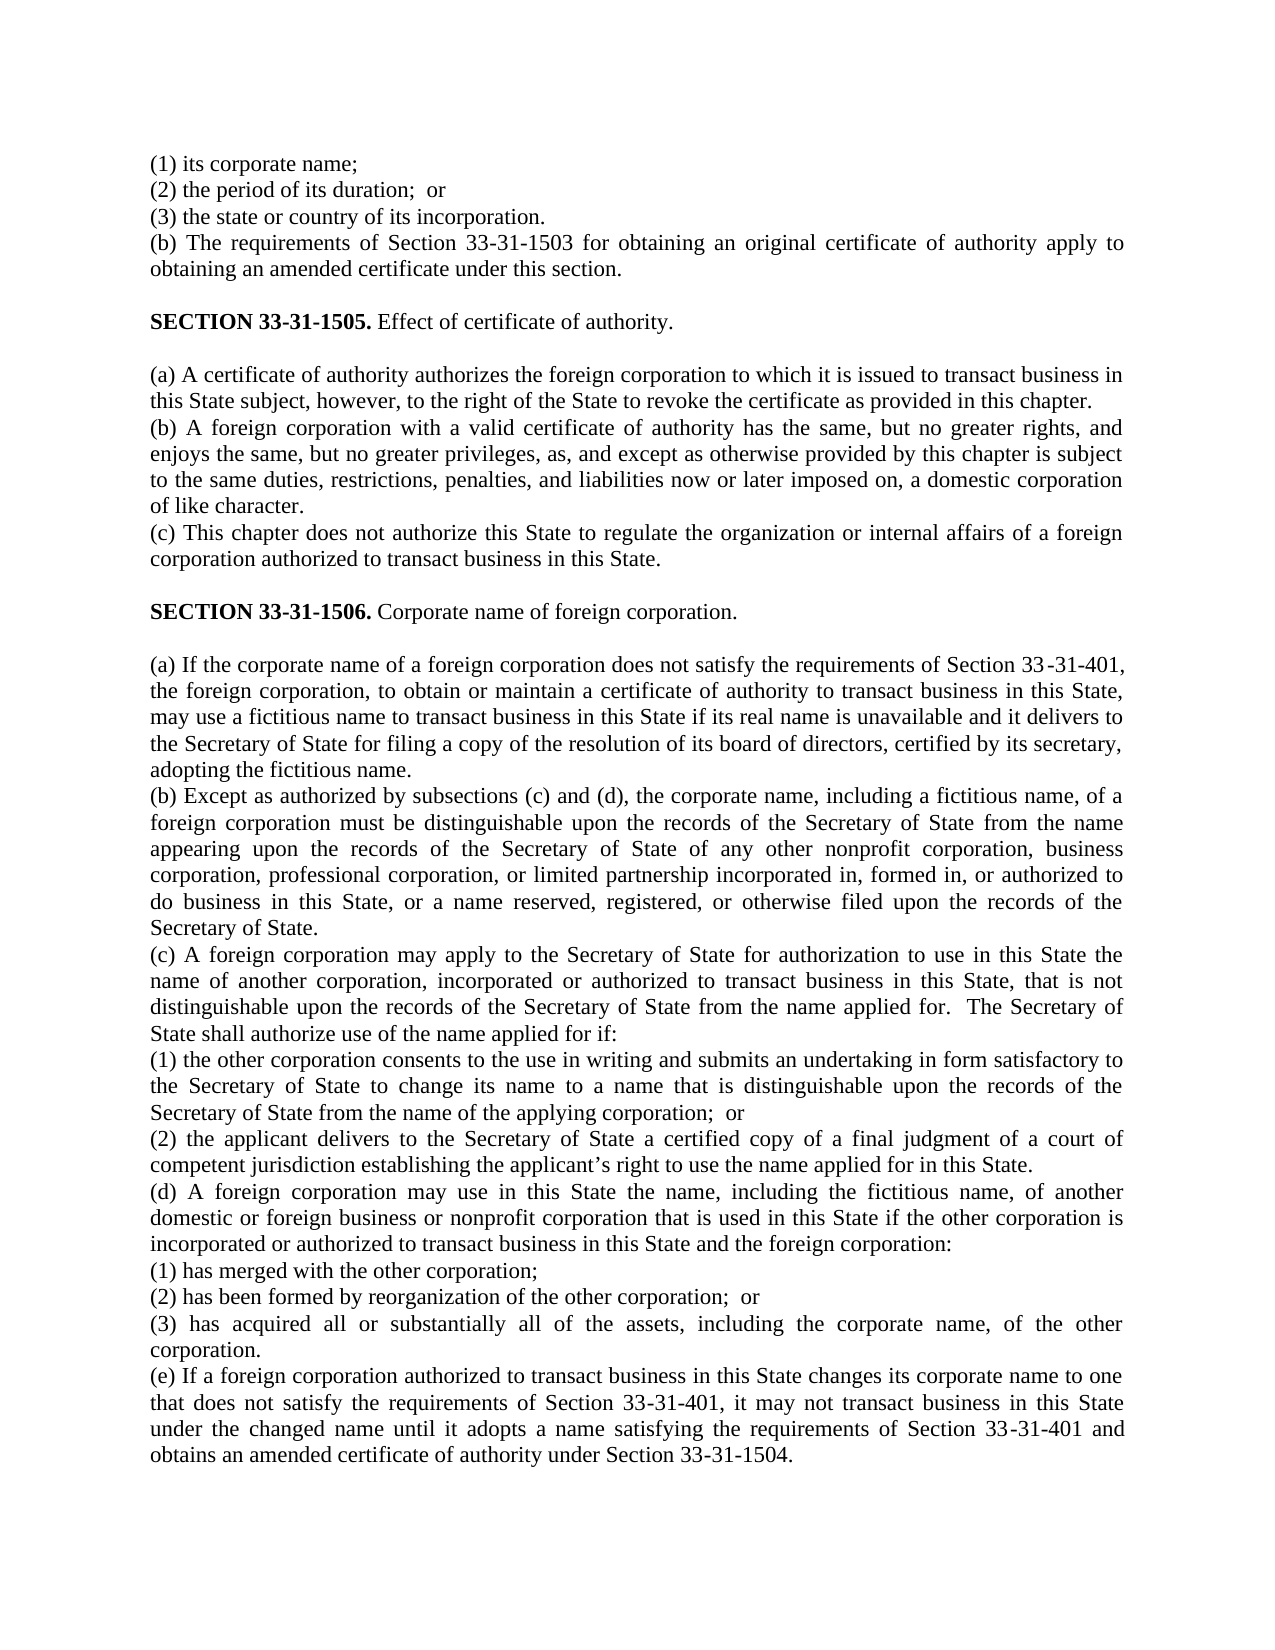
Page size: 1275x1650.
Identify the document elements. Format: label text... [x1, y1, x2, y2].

text (2) has been formed by reorganization of the other corporation; or [150, 1283, 1125, 1309]
text (1) the other corporation consents to the use in writing and submits an undertaking in form satisfactory to the Secretary of State to change its name to a name that is distinguishable upon the records of the Secretary of State from the name of the applying corporation; or [150, 1046, 1125, 1125]
text (a) If the corporate name of a foreign corporation does not satisfy the requirements of Section 33-31-401, the foreign corporation, to obtain or maintain a certificate of authority to transact business in this State, may use a fictitious name to transact business in this State if its real name is unavailable and it delivers to the Secretary of State for filing a copy of the resolution of its board of directors, certified by its secretary, adopting the fictitious name. [150, 651, 1125, 782]
text (1) has merged with the other corporation; [150, 1257, 1125, 1283]
text (1) its corporate name; [150, 150, 1125, 176]
text (2) the period of its duration; or [150, 176, 1125, 203]
text (2) the applicant delivers to the Secretary of State a certified copy of a final judgment of a court of competent jurisdiction establishing the applicant’s right to use the name applied for in this State. [150, 1125, 1125, 1178]
text (3) has acquired all or substantially all of the assets, including the corporate name, of the other corporation. [150, 1309, 1125, 1362]
text (d) A foreign corporation may use in this State the name, including the fictitious name, of another domestic or foreign business or nonprofit corporation that is used in this State if the other corporation is incorporated or authorized to transact business in this State and the foreign corporation: [150, 1178, 1125, 1257]
text (c) A foreign corporation may apply to the Secretary of State for authorization to use in this State the name of another corporation, incorporated or authorized to transact business in this State, that is not distinguishable upon the records of the Secretary of State from the name applied for. The Secretary of State shall authorize use of the name applied for if: [150, 941, 1125, 1046]
text SECTION 33-31-1506. Corporate name of foreign corporation. [150, 598, 1125, 624]
text (c) This chapter does not authorize this State to regulate the organization or internal affairs of a foreign corporation authorized to transact business in this State. [150, 519, 1125, 572]
text SECTION 33-31-1505. Effect of certificate of authority. [150, 308, 1125, 334]
text (a) A certificate of authority authorizes the foreign corporation to which it is issued to transact business in this State subject, however, to the right of the State to revoke the certificate as provided in this chapter. [150, 361, 1125, 413]
text (3) the state or country of its incorporation. [150, 203, 1125, 229]
text (b) A foreign corporation with a valid certificate of authority has the same, but no greater rights, and enjoys the same, but no greater privileges, as, and except as otherwise provided by this chapter is subject to the same duties, restrictions, penalties, and liabilities now or later imposed on, a domestic corporation of like character. [150, 413, 1125, 519]
text (b) Except as authorized by subsections (c) and (d), the corporate name, including a fictitious name, of a foreign corporation must be distinguishable upon the records of the Secretary of State from the name appearing upon the records of the Secretary of State of any other nonprofit corporation, business corporation, professional corporation, or limited partnership incorporated in, formed in, or authorized to do business in this State, or a name reserved, registered, or otherwise filed upon the records of the Secretary of State. [150, 782, 1125, 941]
text (e) If a foreign corporation authorized to transact business in this State changes its corporate name to one that does not satisfy the requirements of Section 33-31-401, it may not transact business in this State under the changed name until it adopts a name satisfying the requirements of Section 33-31-401 and obtains an amended certificate of authority under Section 33-31-1504. [150, 1362, 1125, 1468]
text (b) The requirements of Section 33-31-1503 for obtaining an original certificate of authority apply to obtaining an amended certificate under this section. [150, 229, 1125, 282]
